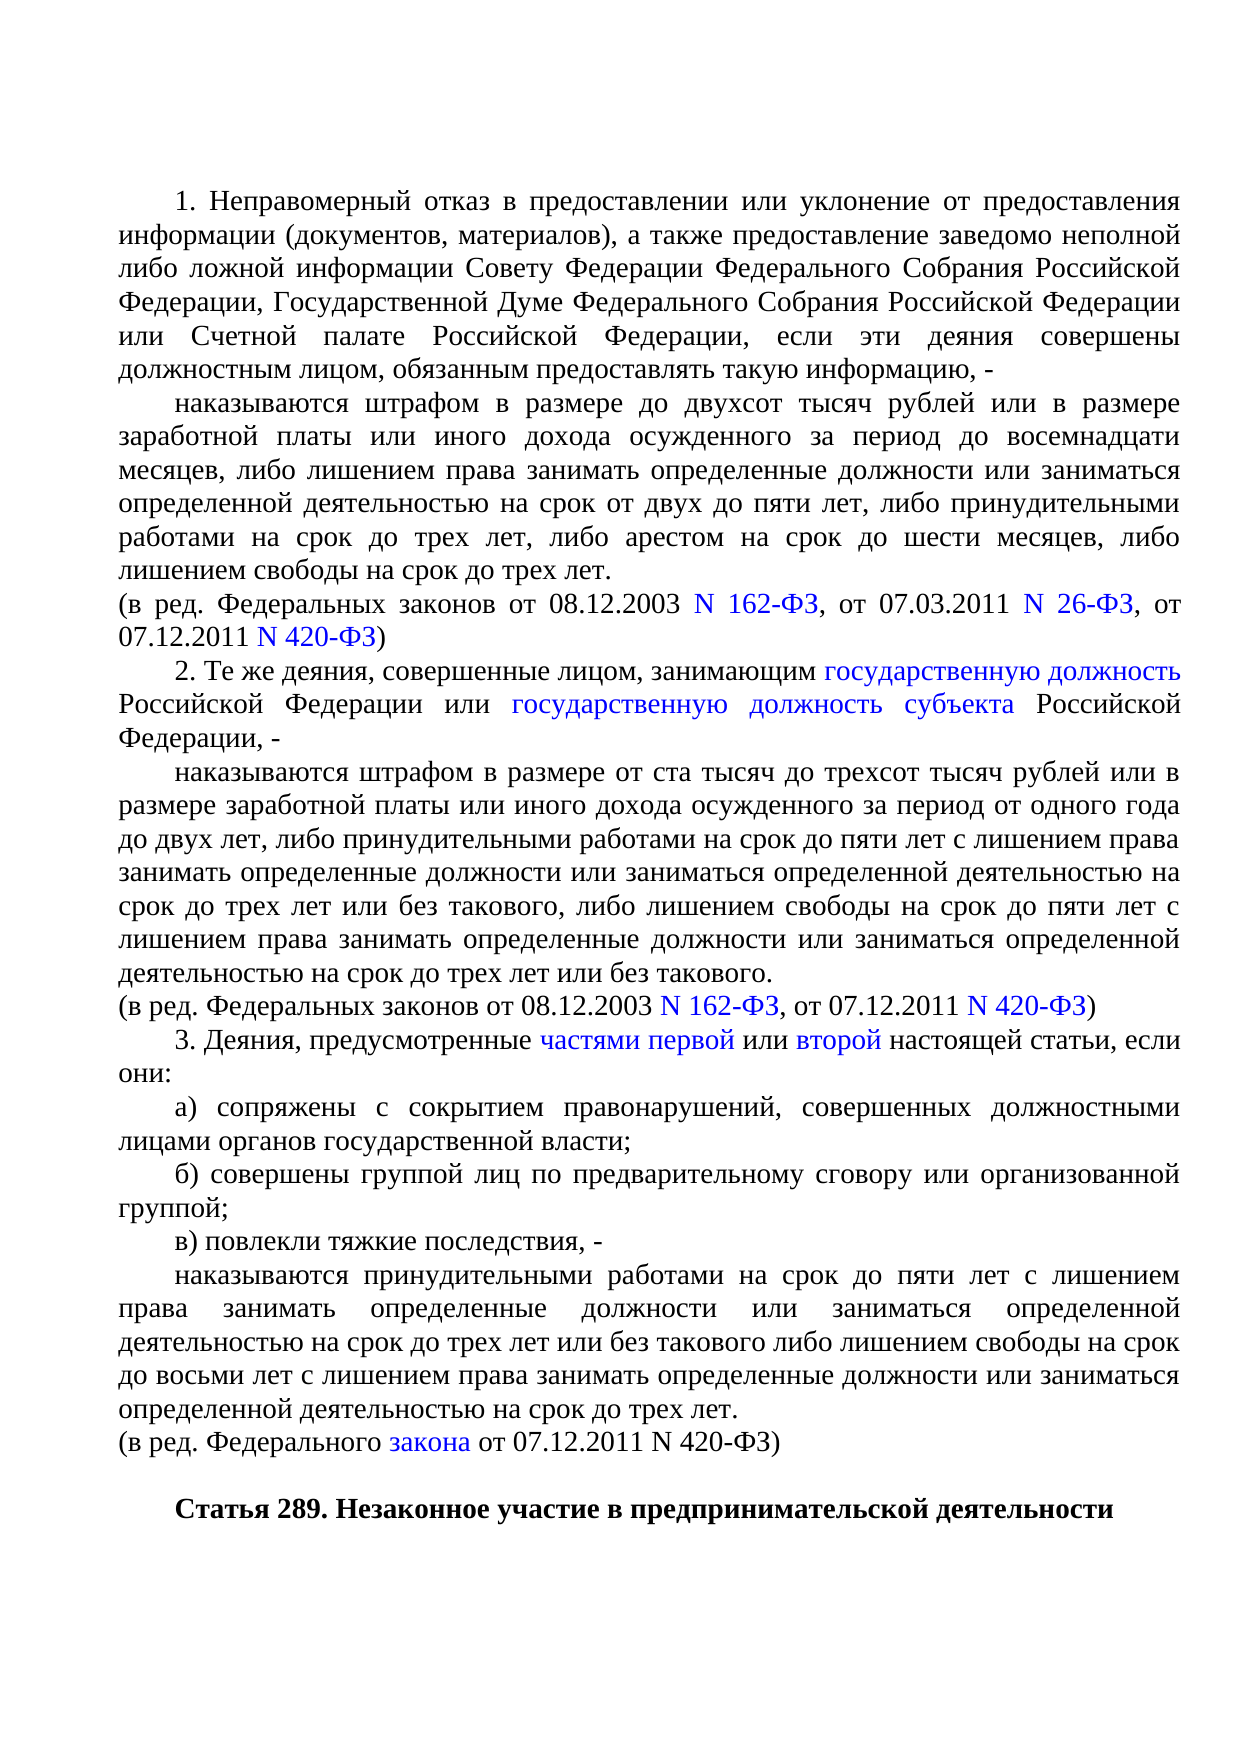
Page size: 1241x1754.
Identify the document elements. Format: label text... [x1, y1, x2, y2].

text (в ред. Федеральных законов от 08.12.2003 N 162-ФЗ, от 07.03.2011 N 26-ФЗ, от 07.12.2011 N 420-ФЗ) [118, 586, 1181, 653]
text 1. Неправомерный отказ в предоставлении или уклонение от предоставления информации (документов, материалов), а также предоставление заведомо неполной либо ложной информации Совету Федерации Федерального Собрания Российской Федерации, Государственной Думе Федерального Собрания Российской Федерации или Счетной палате Российской Федерации, если эти деяния совершены должностным лицом, обязанным предоставлять такую информацию, - [118, 183, 1181, 385]
text наказываются штрафом в размере от ста тысяч до трехсот тысяч рублей или в размере заработной платы или иного дохода осужденного за период от одного года до двух лет, либо принудительными работами на срок до пяти лет с лишением права занимать определенные должности или заниматься определенной деятельностью на срок до трех лет или без такового, либо лишением свободы на срок до пяти лет с лишением права занимать определенные должности или заниматься определенной деятельностью на срок до трех лет или без такового. [118, 754, 1181, 988]
text Статья 289. Незаконное участие в предпринимательской деятельности [118, 1492, 1181, 1525]
text наказываются штрафом в размере до двухсот тысяч рублей или в размере заработной платы или иного дохода осужденного за период до восемнадцати месяцев, либо лишением права занимать определенные должности или заниматься определенной деятельностью на срок от двух до пяти лет, либо принудительными работами на срок до трех лет, либо арестом на срок до шести месяцев, либо лишением свободы на срок до трех лет. [118, 385, 1181, 586]
text (в ред. Федерального закона от 07.12.2011 N 420-ФЗ) [118, 1424, 1181, 1458]
text а) сопряжены с сокрытием правонарушений, совершенных должностными лицами органов государственной власти; [118, 1089, 1181, 1156]
text в) повлекли тяжкие последствия, - [118, 1223, 1181, 1257]
text 2. Те же деяния, совершенные лицом, занимающим государственную должность Российской Федерации или государственную должность субъекта Российской Федерации, - [118, 653, 1181, 754]
text б) совершены группой лиц по предварительному сговору или организованной группой; [118, 1156, 1181, 1223]
text наказываются принудительными работами на срок до пяти лет с лишением права занимать определенные должности или заниматься определенной деятельностью на срок до трех лет или без такового либо лишением свободы на срок до восьми лет с лишением права занимать определенные должности или заниматься определенной деятельностью на срок до трех лет. [118, 1257, 1181, 1424]
text 3. Деяния, предусмотренные частями первой или второй настоящей статьи, если они: [118, 1022, 1181, 1089]
text (в ред. Федеральных законов от 08.12.2003 N 162-ФЗ, от 07.12.2011 N 420-ФЗ) [118, 988, 1181, 1022]
